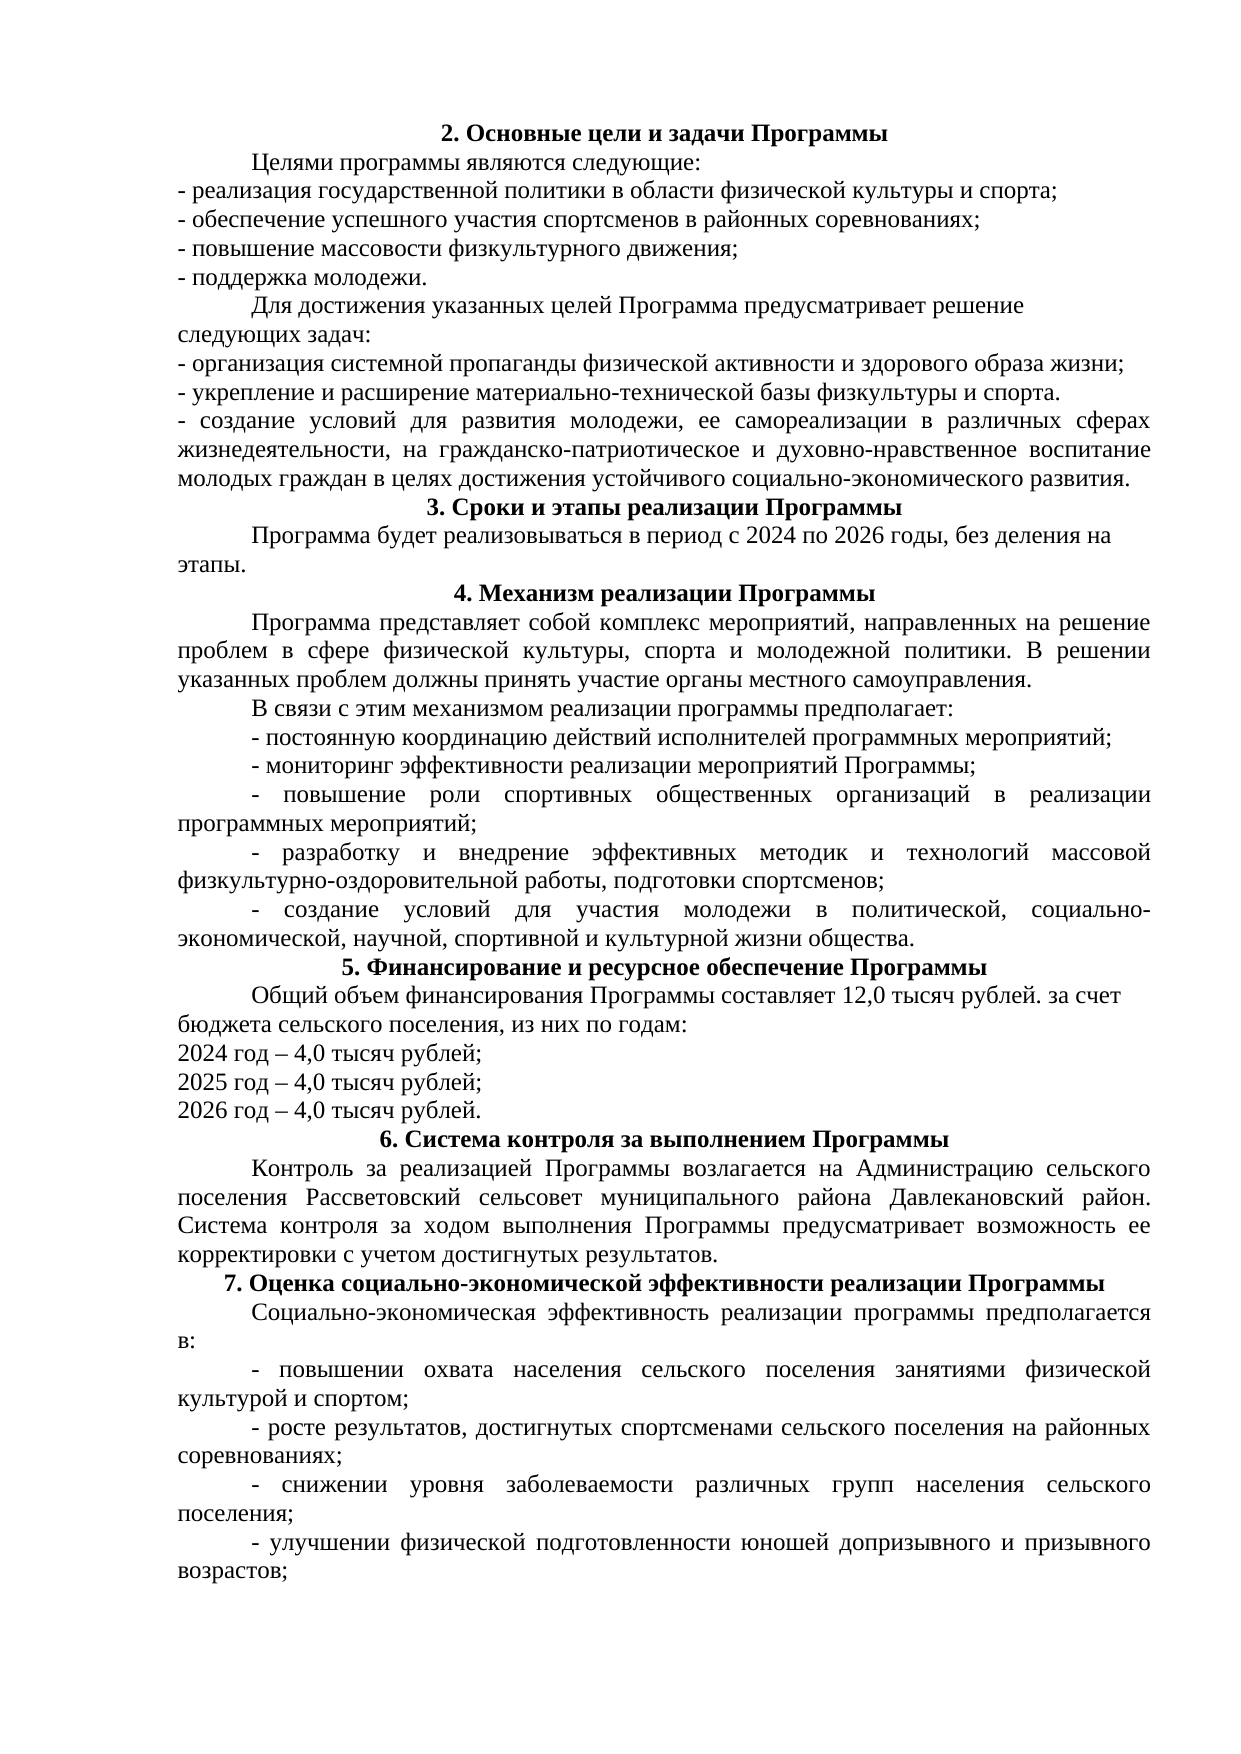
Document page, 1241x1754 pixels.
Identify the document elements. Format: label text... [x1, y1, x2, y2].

text Общий объем финансирования Программы составляет 12,0 тысяч рублей. за счет бюджета сельского поселения, из них по годам: [177, 981, 1152, 1038]
text - мониторинг эффективности реализации мероприятий Программы; [177, 751, 1152, 779]
text - постоянную координацию действий исполнителей программных мероприятий; [177, 722, 1152, 751]
text 2026 год – 4,0 тысяч рублей. [177, 1096, 1152, 1124]
text - укрепление и расширение материально-технической базы физкультуры и спорта. [177, 377, 1152, 406]
text - повышение массовости физкультурного движения; [177, 233, 1152, 262]
text Социально-экономическая эффективность реализации программы предполагается в: [177, 1297, 1152, 1354]
text - реализация государственной политики в области физической культуры и спорта; [177, 176, 1152, 204]
text - обеспечение успешного участия спортсменов в районных соревнованиях; [177, 204, 1152, 233]
text 2024 год – 4,0 тысяч рублей; [177, 1038, 1152, 1067]
text - создание условий для участия молодежи в политической, социально-экономической, научной, спортивной и культурной жизни общества. [177, 894, 1152, 952]
text 5. Финансирование и ресурсное обеспечение Программы [177, 952, 1152, 981]
text - повышение роли спортивных общественных организаций в реализации программных мероприятий; [177, 779, 1152, 837]
text 6. Система контроля за выполнением Программы [177, 1124, 1152, 1153]
text - улучшении физической подготовленности юношей допризывного и призывного возрастов; [177, 1527, 1152, 1584]
text Программа будет реализовываться в период с 2024 по 2026 годы, без деления на этапы. [177, 521, 1152, 578]
text В связи с этим механизмом реализации программы предполагает: [177, 693, 1152, 722]
text 7. Оценка социально-экономической эффективности реализации Программы [177, 1268, 1152, 1297]
text - повышении охвата населения сельского поселения занятиями физической культурой и спортом; [177, 1354, 1152, 1412]
text Программа представляет собой комплекс мероприятий, направленных на решение проблем в сфере физической культуры, спорта и молодежной политики. В решении указанных проблем должны принять участие органы местного самоуправления. [177, 607, 1152, 693]
text 2. Основные цели и задачи Программы [177, 118, 1152, 147]
text Контроль за реализацией Программы возлагается на Администрацию сельского поселения Рассветовский сельсовет муниципального района Давлекановский район. Система контроля за ходом выполнения Программы предусматривает возможность ее корректировки с учетом достигнутых результатов. [177, 1153, 1152, 1268]
text - поддержка молодежи. [177, 262, 1152, 291]
text - росте результатов, достигнутых спортсменами сельского поселения на районных соревнованиях; [177, 1412, 1152, 1469]
text Целями программы являются следующие: [177, 147, 1152, 176]
text - разработку и внедрение эффективных методик и технологий массовой физкультурно-оздоровительной работы, подготовки спортсменов; [177, 837, 1152, 894]
text - создание условий для развития молодежи, ее самореализации в различных сферах жизнедеятельности, на гражданско-патриотическое и духовно-нравственное воспитание молодых граждан в целях достижения устойчивого социально-экономического развития. [177, 406, 1152, 492]
text - организация системной пропаганды физической активности и здорового образа жизни; [177, 348, 1152, 377]
text - снижении уровня заболеваемости различных групп населения сельского поселения; [177, 1469, 1152, 1527]
text Для достижения указанных целей Программа предусматривает решение следующих задач: [177, 291, 1152, 348]
text 2025 год – 4,0 тысяч рублей; [177, 1067, 1152, 1096]
text 3. Сроки и этапы реализации Программы [177, 492, 1152, 521]
text 4. Механизм реализации Программы [177, 578, 1152, 607]
